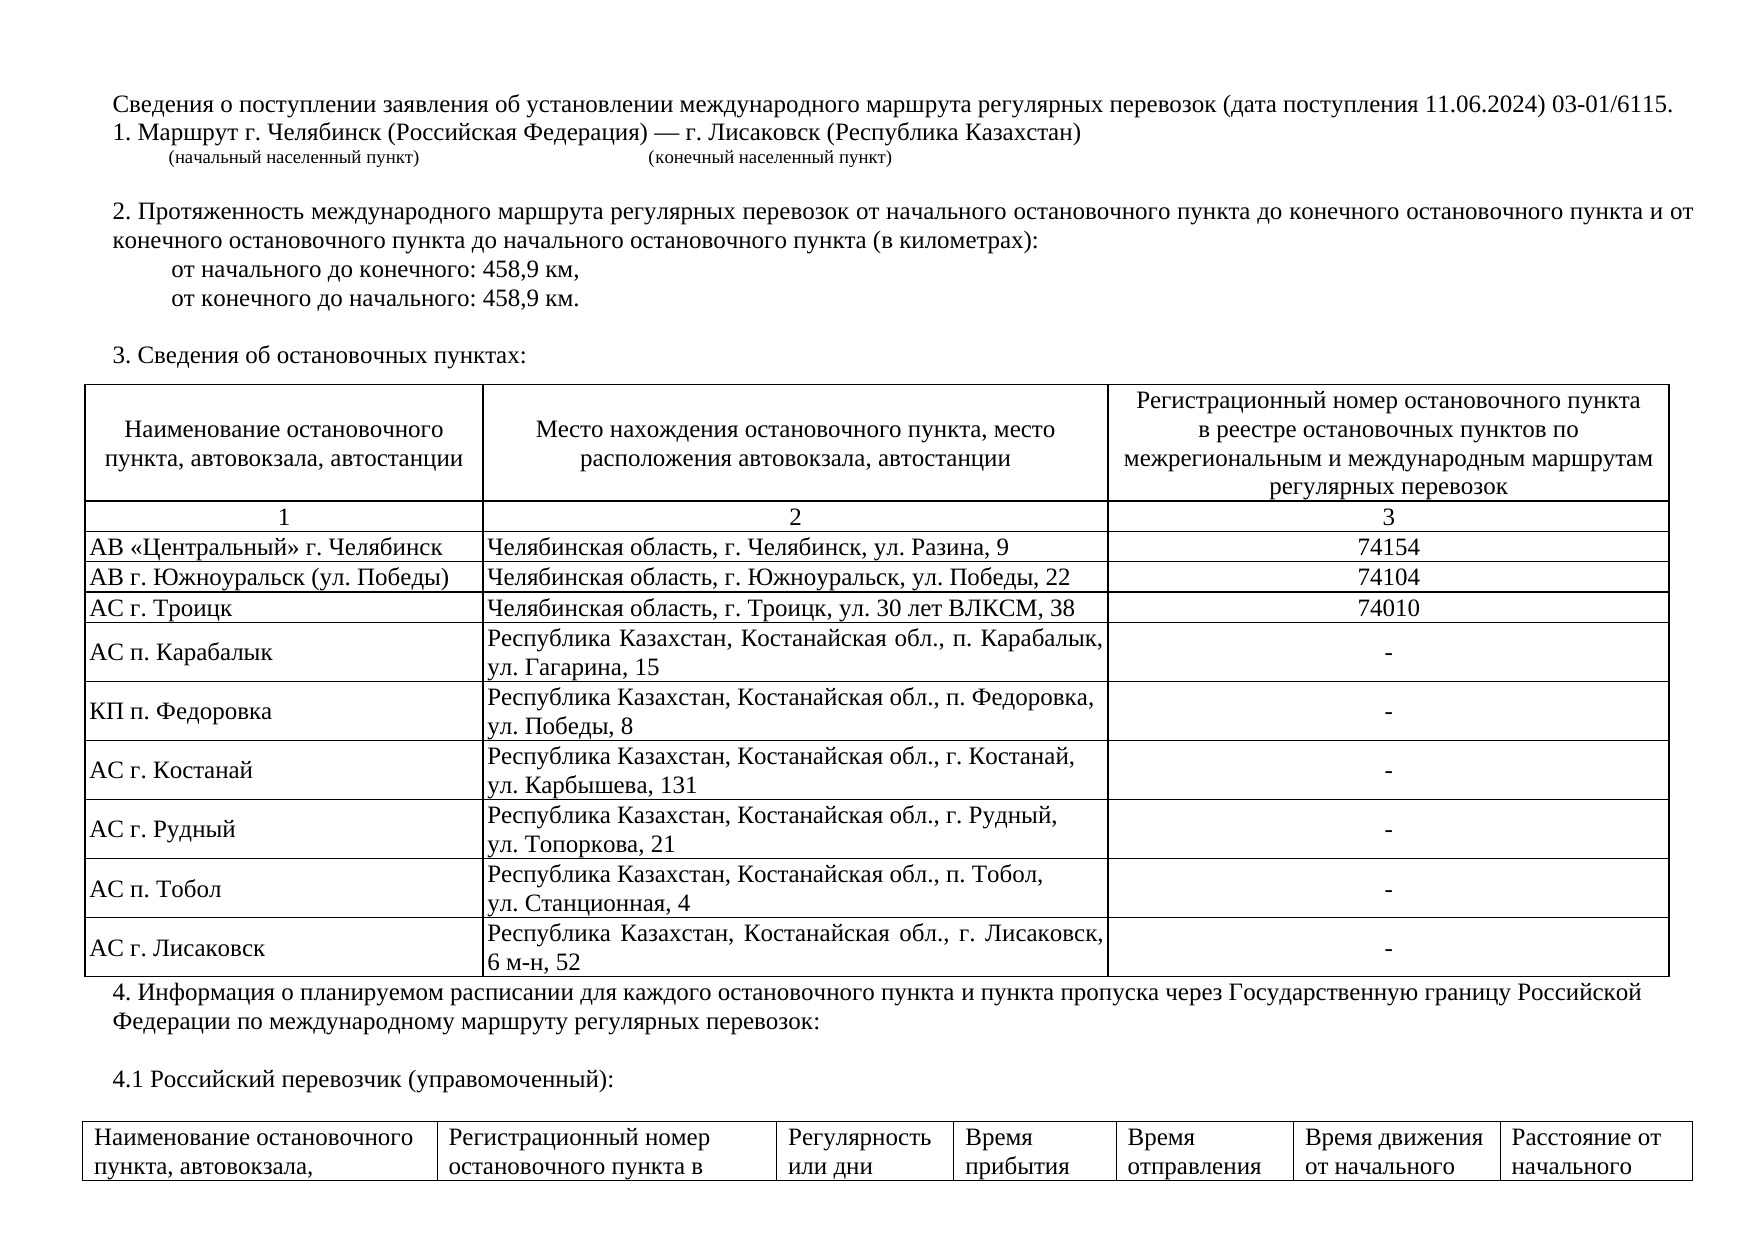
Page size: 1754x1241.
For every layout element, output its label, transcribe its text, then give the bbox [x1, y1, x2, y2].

text 1. Маршрут г. Челябинск (Российская Федерация) — г. Лисаковск (Республика Казахстан) [112, 117, 1695, 146]
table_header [1117, 1122, 1293, 1180]
table_cell АС п. Карабалык [86, 623, 482, 681]
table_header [438, 1122, 776, 1180]
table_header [83, 1122, 437, 1180]
table_cell Республика Казахстан, Костанайская обл., п. Тобол, ул. Станционная, 4 [484, 859, 1107, 917]
table_cell 74010 [1109, 593, 1668, 621]
table_cell АС г. Лисаковск [86, 918, 482, 976]
text от конечного до начального: 458,9 км. [112, 283, 1695, 311]
text 3. Сведения об остановочных пунктах: [112, 340, 1695, 369]
table_cell АС г. Костанай [86, 741, 482, 799]
table_cell Челябинская область, г. Южноуральск, ул. Победы, 22 [484, 562, 1107, 591]
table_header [1294, 1122, 1500, 1180]
table_cell - [1109, 800, 1668, 858]
table_cell 1 [86, 502, 482, 531]
table_header Место нахождения остановочного пункта, место расположения автовокзала, автостанции [484, 385, 1107, 500]
table_cell АС г. Рудный [86, 800, 482, 858]
text 4.1 Российский перевозчик (управомоченный): [112, 1064, 1695, 1092]
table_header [954, 1122, 1116, 1180]
text от начального до конечного: 458,9 км, [112, 254, 1695, 283]
table_header Наименование остановочного пункта, автовокзала, автостанции [86, 385, 482, 500]
table_cell Республика Казахстан, Костанайская обл., г. Костанай, ул. Карбышева, 131 [484, 741, 1107, 799]
table_cell КП п. Федоровка [86, 682, 482, 739]
table_cell АС г. Троицк [86, 593, 482, 621]
table_cell АВ «Центральный» г. Челябинск [86, 532, 482, 561]
text 2. Протяженность международного маршрута регулярных перевозок от начального остановочного пункта до конечного остановочного пункта и от конечного остановочного пункта до начального остановочного пункта (в километрах): [112, 196, 1695, 254]
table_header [1501, 1122, 1692, 1180]
text 4. Информация о планируемом расписании для каждого остановочного пункта и пункта пропуска через Государственную границу Российской Федерации по международному маршруту регулярных перевозок: [112, 398, 1695, 1035]
table_cell 74104 [1109, 562, 1668, 591]
table_cell 2 [484, 502, 1107, 531]
table_cell Челябинская область, г. Челябинск, ул. Разина, 9 [484, 532, 1107, 561]
text (начальный населенный пункт) (конечный населенный пункт) [112, 146, 1695, 168]
table_cell - [1109, 623, 1668, 681]
table_cell 74154 [1109, 532, 1668, 561]
table_cell Республика Казахстан, Костанайская обл., п. Карабалык, ул. Гагарина, 15 [484, 623, 1107, 681]
text Сведения о поступлении заявления об установлении международного маршрута регулярных перевозок (дата поступления 11.06.2024) 03-01/6115. [112, 89, 1695, 117]
table_cell Челябинская область, г. Троицк, ул. 30 лет ВЛКСМ, 38 [484, 593, 1107, 621]
table_cell - [1109, 859, 1668, 917]
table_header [777, 1122, 953, 1180]
table_cell Республика Казахстан, Костанайская обл., г. Рудный, ул. Топоркова, 21 [484, 800, 1107, 858]
table_cell Республика Казахстан, Костанайская обл., г. Лисаковск, 6 м-н, 52 [484, 918, 1107, 976]
table_cell - [1109, 682, 1668, 739]
table_cell - [1109, 918, 1668, 976]
table_cell АС п. Тобол [86, 859, 482, 917]
table_cell 3 [1109, 502, 1668, 531]
table_cell Республика Казахстан, Костанайская обл., п. Федоровка, ул. Победы, 8 [484, 682, 1107, 739]
table_cell - [1109, 741, 1668, 799]
table_header Регистрационный номер остановочного пункта в реестре остановочных пунктов по межрегиональным и международным маршрутам регулярных перевозок [1109, 385, 1668, 500]
table_cell АВ г. Южноуральск (ул. Победы) [86, 562, 482, 591]
